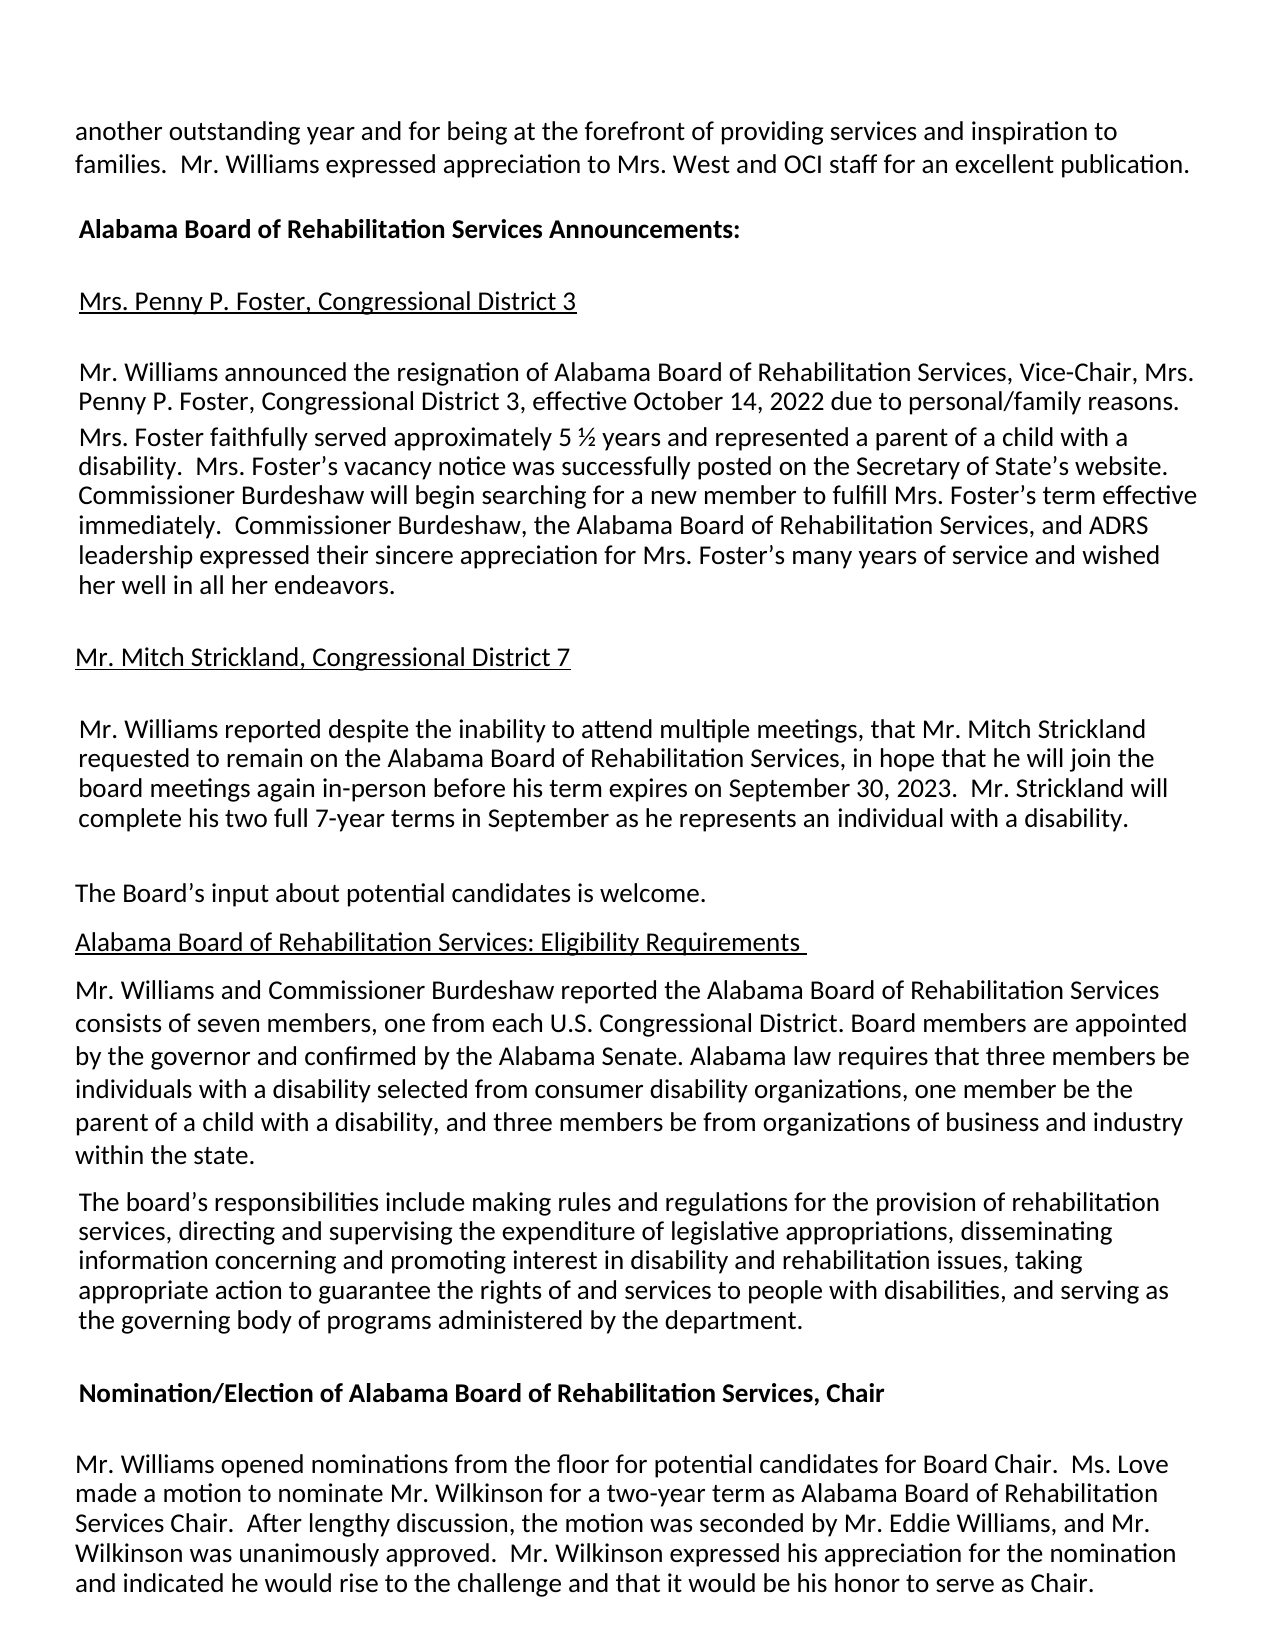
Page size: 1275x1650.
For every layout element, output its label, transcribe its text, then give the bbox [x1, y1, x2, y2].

text Mr. Williams opened nominations from the floor for potential candidates for Board Chair. Ms. Love made a motion to nominate Mr. Wilkinson for a two-year term as Alabama Board of Rehabilitation Services Chair. After lengthy discussion, the motion was seconded by Mr. Eddie Williams, and Mr. Wilkinson was unanimously approved. Mr. Wilkinson expressed his appreciation for the nomination and indicated he would rise to the challenge and that it would be his honor to serve as Chair. [75, 1450, 1200, 1599]
text Nomination/Election of Alabama Board of Rehabilitation Services, Chair [78, 1378, 1200, 1408]
text Mr. Williams reported despite the inability to attend multiple meetings, that Mr. Mitch Strickland requested to remain on the Alabama Board of Rehabilitation Services, in hope that he will join the board meetings again in-person before his term expires on September 30, 2023. Mr. Strickland will complete his two full 7-year terms in September as he represents an individual with a disability. [78, 715, 1200, 834]
text another outstanding year and for being at the forefront of providing services and inspiration to families. Mr. Williams expressed appreciation to Mrs. West and OCI staff for an excellent publication. [75, 114, 1200, 180]
text Alabama Board of Rehabilitation Services: Eligibility Requirements [75, 925, 1200, 958]
text The board’s responsibilities include making rules and regulations for the provision of rehabilitation services, directing and supervising the expenditure of legislative appropriations, disseminating information concerning and promoting interest in disability and rehabilitation issues, taking appropriate action to guarantee the rights of and services to people with disabilities, and serving as the governing body of programs administered by the department. [78, 1187, 1200, 1336]
text Mr. Williams and Commissioner Burdeshaw reported the Alabama Board of Rehabilitation Services consists of seven members, one from each U.S. Congressional District. Board members are appointed by the governor and confirmed by the Alabama Senate. Alabama law requires that three members be individuals with a disability selected from consumer disability organizations, one member be the parent of a child with a disability, and three members be from organizations of business and industry within the state. [75, 973, 1200, 1172]
text The Board’s input about potential candidates is welcome. [75, 876, 1200, 909]
text Mr. Mitch Strickland, Congressional District 7 [75, 643, 1200, 673]
text Alabama Board of Rehabilitation Services Announcements: [78, 214, 1200, 244]
text Mrs. Foster faithfully served approximately 5 ½ years and represented a parent of a child with a disability. Mrs. Foster’s vacancy notice was successfully posted on the Secretary of State’s website. Commissioner Burdeshaw will begin searching for a new member to fulfill Mrs. Foster’s term effective immediately. Commissioner Burdeshaw, the Alabama Board of Rehabilitation Services, and ADRS leadership expressed their sincere appreciation for Mrs. Foster’s many years of service and wished her well in all her endeavors. [78, 422, 1200, 601]
text Mr. Williams announced the resignation of Alabama Board of Rehabilitation Services, Vice-Chair, Mrs. Penny P. Foster, Congressional District 3, effective October 14, 2022 due to personal/family reasons. [78, 358, 1200, 418]
text Mrs. Penny P. Foster, Congressional District 3 [78, 286, 1200, 316]
